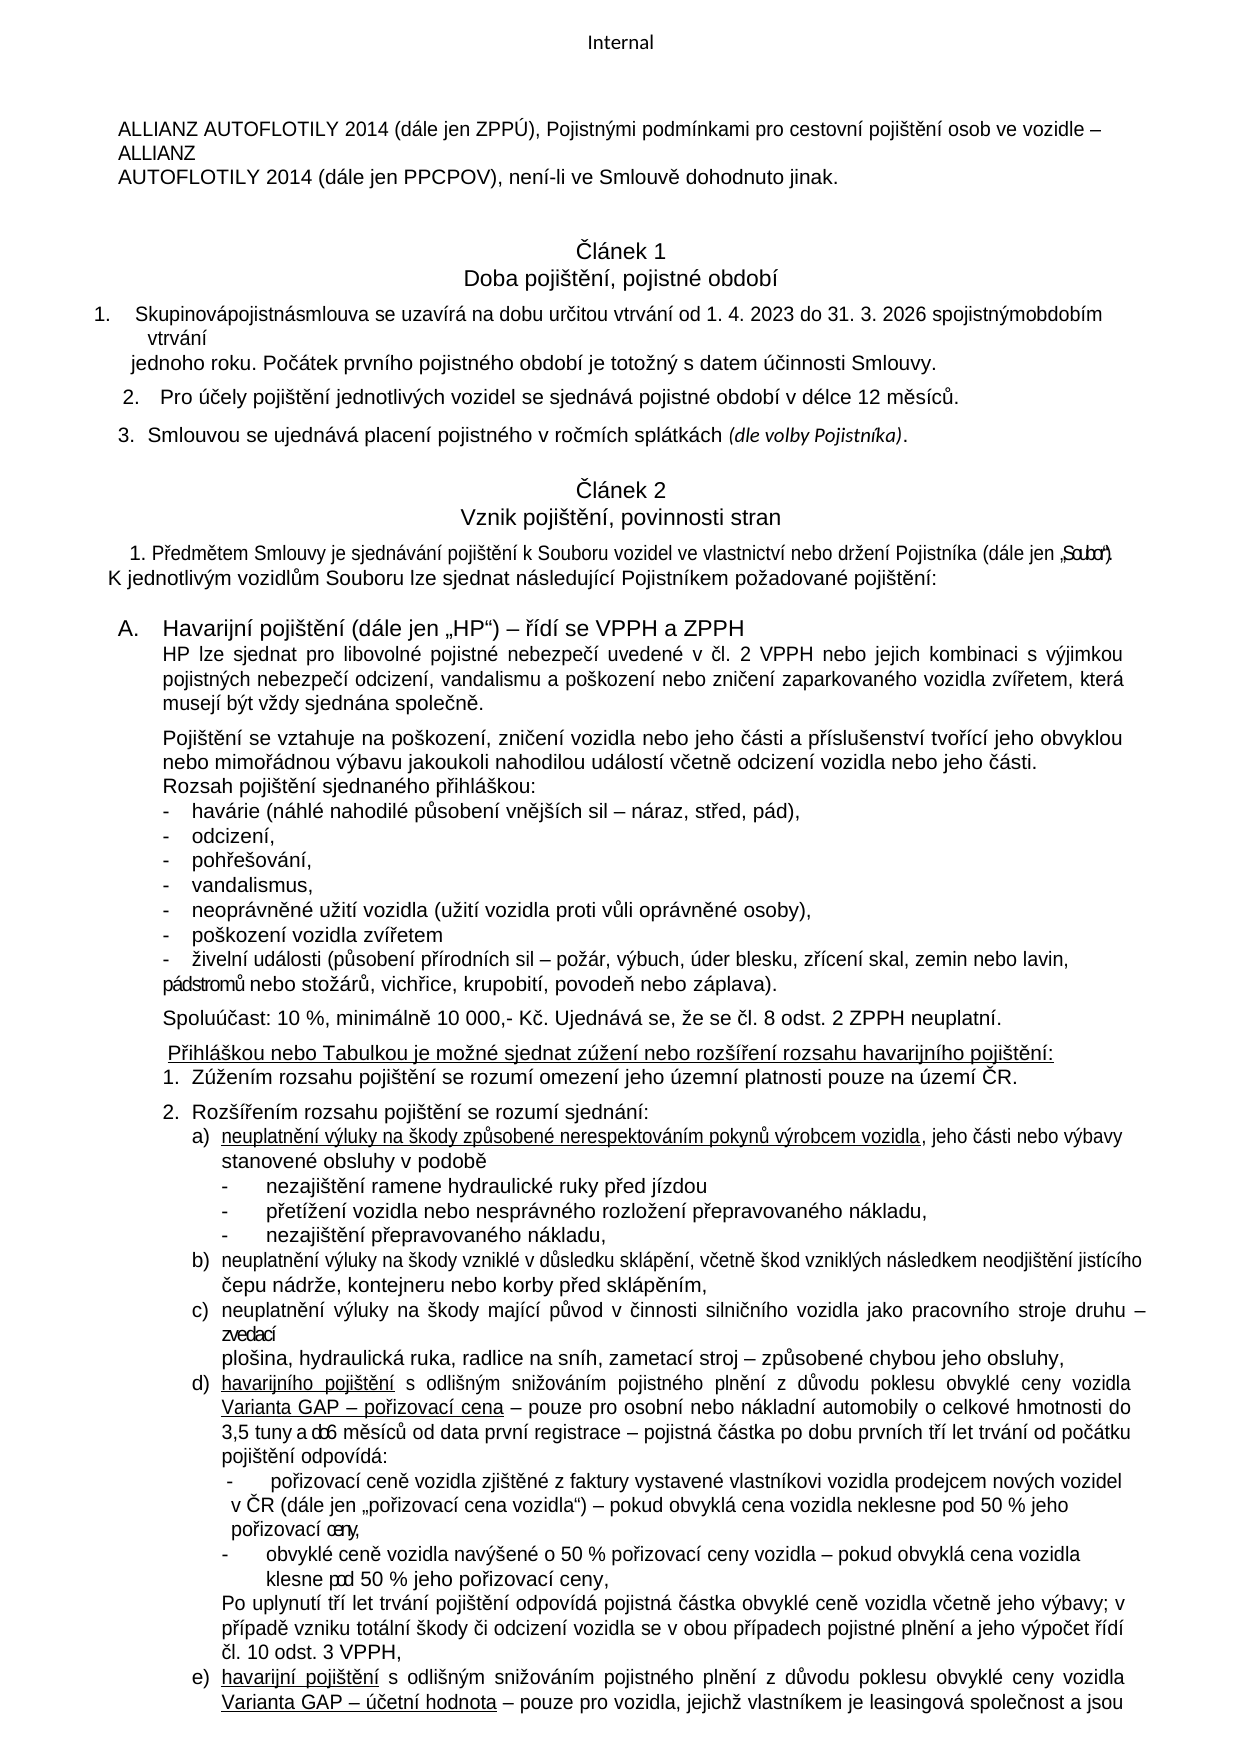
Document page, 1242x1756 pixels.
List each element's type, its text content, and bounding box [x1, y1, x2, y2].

list nezajištění přepravovaného nákladu, [221, 1223, 1146, 1247]
text jednoho roku. Počátek prvního pojistného období je totožný s datem účinnosti Smlouvy. [131, 351, 1146, 374]
list pohřešování, [162, 848, 1146, 872]
list havarijního pojištění s odlišným snižováním pojistného plnění z důvodu poklesu obvyklé ceny vozidla Varianta GAP – pořizovací cena – pouze pro osobní nebo nákladní automobily o celkové hmotnosti do 3,5 tuny a do6 měsíců od data první registrace – pojistná částka po dobu prvních tří let trvání od počátku pojištění odpovídá: [192, 1370, 1131, 1468]
list pořizovací ceně vozidla zjištěné z faktury vystavené vlastníkovi vozidla prodejcem nových vozidel v ČR (dále jen „pořizovací cena vozidla“) – pokud obvyklá cena vozidla neklesne pod 50 % jeho pořizovací ceny, [226, 1469, 1123, 1541]
list Smlouvou se ujednává placení pojistného v ročmích splátkách (dle volby Pojistníka). [118, 422, 1146, 448]
list živelní události (působení přírodních sil – požár, výbuch, úder blesku, zřícení skal, zemin nebo lavin, pádstromů nebo stožárů, vichřice, krupobití, povodeň nebo záplava). [162, 947, 1119, 995]
text čepu nádrže, kontejneru nebo korby před sklápěním, [221, 1272, 1146, 1296]
text Spoluúčast: 10 %, minimálně 10 000,- Kč. Ujednává se, že se čl. 8 odst. 2 ZPPH neuplatní. Přihláškou nebo Tabulkou je možné sjednat zúžení nebo rozšíření rozsahu havarijního pojištění: [162, 998, 1057, 1067]
text Pojištění se vztahuje na poškození, zničení vozidla nebo jeho části a příslušenství tvořící jeho obvyklou nebo mimořádnou výbavu jakoukoli nahodilou událostí včetně odcizení vozidla nebo jeho části. [162, 726, 1123, 774]
text plošina, hydraulická ruka, radlice na sníh, zametací stroj – způsobené chybou jeho obsluhy, [221, 1346, 1146, 1369]
list Zúžením rozsahu pojištění se rozumí omezení jeho územní platnosti pouze na území ČR. [162, 1067, 1146, 1089]
list poškození vozidla zvířetem [162, 922, 1146, 946]
text Internal [392, 29, 849, 55]
text Rozsah pojištění sjednaného přihláškou: [162, 774, 1146, 798]
list obvyklé ceně vozidla navýšené o 50 % pořizovací ceny vozidla – pokud obvyklá cena vozidla klesne pod 50 % jeho pořizovací ceny, [221, 1542, 1124, 1590]
text ALLIANZ AUTOFLOTILY 2014 (dále jen ZPPÚ), Pojistnými podmínkami pro cestovní pojištění osob ve vozidle – ALLIANZ [118, 116, 1146, 164]
list neuplatnění výluky na škody mající původ v činnosti silničního vozidla jako pracovního stroje druhu – zvedací [192, 1297, 1146, 1345]
list Předmětem Smlouvy je sjednávání pojištění k Souboru vozidel ve vlastnictví nebo držení Pojistníka (dále jen „Soubor“). K jednotlivým vozidlům Souboru lze sjednat následující Pojistníkem požadované pojištění: [108, 541, 1113, 589]
text Vznik pojištění, povinnosti stran [392, 504, 849, 530]
list nezajištění ramene hydraulické ruky před jízdou [221, 1174, 1146, 1198]
list havárie (náhlé nahodilé působení vnějších sil – náraz, střed, pád), [162, 799, 1146, 823]
list neoprávněné užití vozidla (užití vozidla proti vůli oprávněné osoby), [162, 898, 1146, 922]
text Článek 2 [392, 477, 849, 503]
list přetížení vozidla nebo nesprávného rozložení přepravovaného nákladu, [221, 1198, 1146, 1222]
list Havarijní pojištění (dále jen „HP“) – řídí se VPPH a ZPPH [118, 615, 1146, 641]
list Pro účely pojištění jednotlivých vozidel se sjednává pojistné období v délce 12 měsíců. [122, 385, 1146, 409]
text HP lze sjednat pro libovolné pojistné nebezpečí uvedené v čl. 2 VPPH nebo jejich kombinaci s výjimkou pojistných nebezpečí odcizení, vandalismu a poškození nebo zničení zaparkovaného vozidla zvířetem, která musejí být vždy sjednána společně. [162, 642, 1124, 715]
list odcizení, [162, 823, 1146, 847]
list Rozšířením rozsahu pojištění se rozumí sjednání: [162, 1100, 1146, 1124]
text AUTOFLOTILY 2014 (dále jen PPCPOV), není-li ve Smlouvě dohodnuto jinak. [118, 165, 1146, 189]
list vandalismus, [162, 873, 1146, 897]
text Doba pojištění, pojistné období [392, 265, 849, 291]
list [192, 1665, 1124, 1713]
list neuplatnění výluky na škody vzniklé v důsledku sklápění, včetně škod vzniklých následkem neodjištění jistícího [192, 1248, 1146, 1272]
text Po uplynutí tří let trvání pojištění odpovídá pojistná částka obvyklé ceně vozidla včetně jeho výbavy; v případě vzniku totální škody či odcizení vozidla se v obou případech pojistné plnění a jeho výpočet řídí čl. 10 odst. 3 VPPH, [221, 1591, 1125, 1664]
list Skupinovápojistnásmlouva se uzavírá na dobu určitou vtrvání od 1. 4. 2023 do 31. 3. 2026 spojistnýmobdobím vtrvání [94, 302, 1141, 350]
list neuplatnění výluky na škody způsobené nerespektováním pokynů výrobcem vozidla, jeho části nebo výbavy stanovené obsluhy v podobě [192, 1124, 1122, 1173]
text Článek 1 [392, 238, 849, 264]
